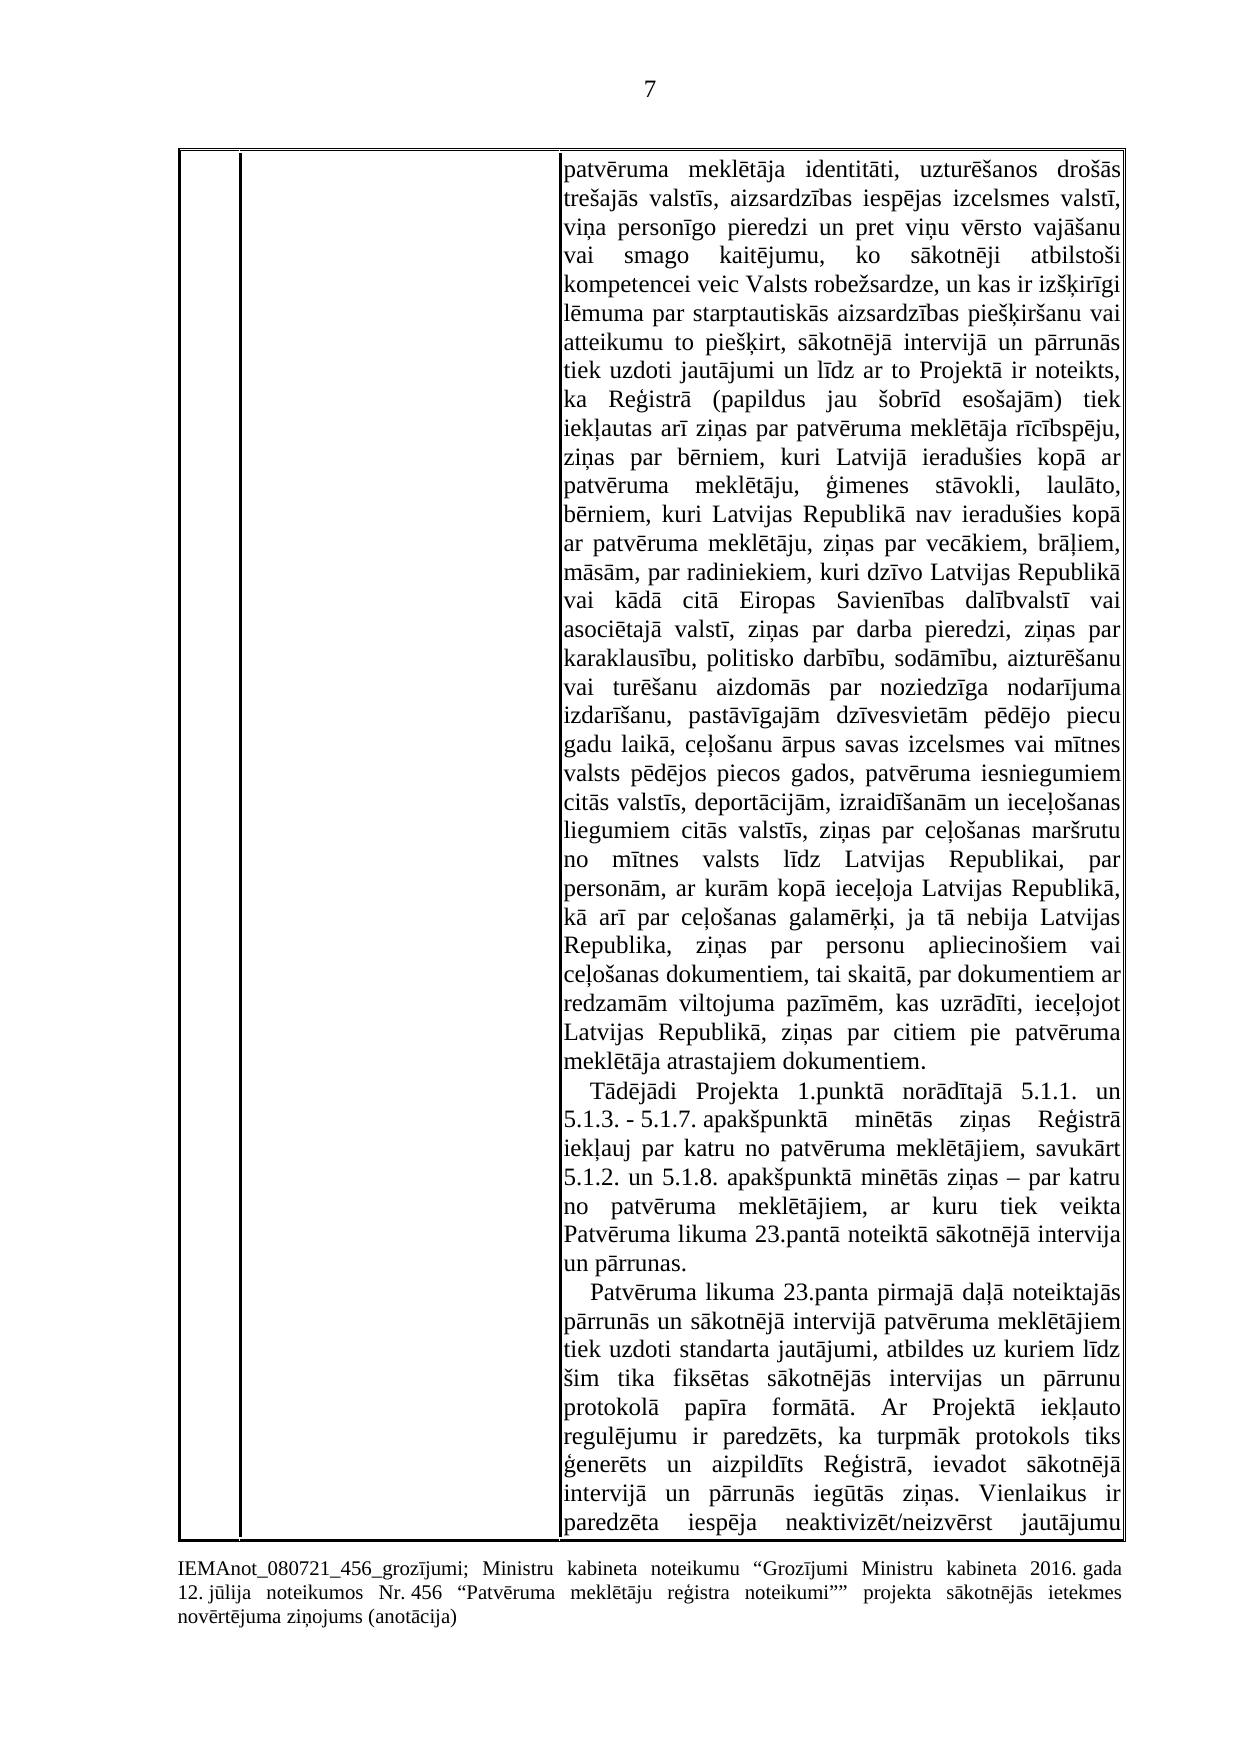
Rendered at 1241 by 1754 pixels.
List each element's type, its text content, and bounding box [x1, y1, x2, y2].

table_cell 2. [180, 149, 240, 1539]
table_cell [560, 151, 1123, 1539]
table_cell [240, 149, 560, 1539]
